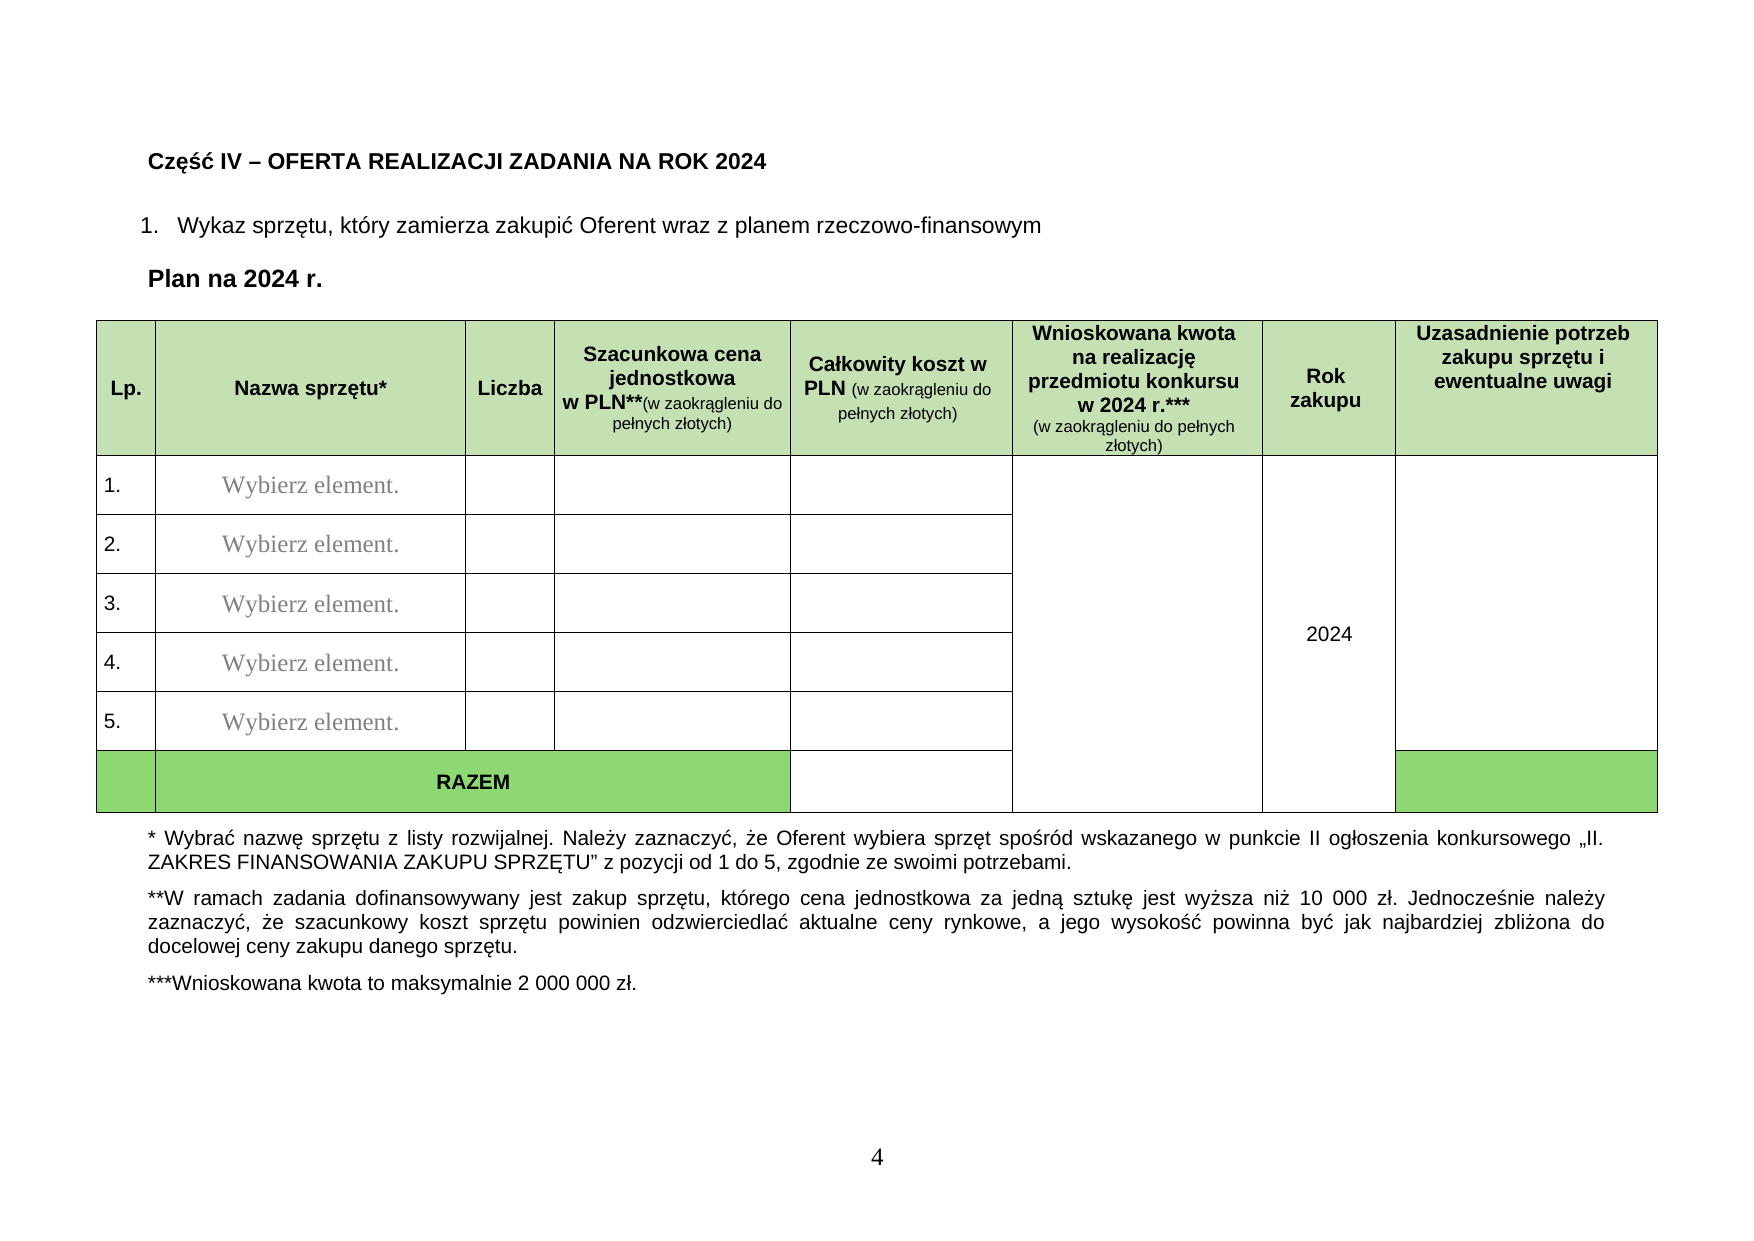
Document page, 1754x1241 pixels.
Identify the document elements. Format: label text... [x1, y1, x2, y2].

table_cell 5. [97, 692, 155, 750]
table_header Szacunkowa cena jednostkowa w PLN**(w zaokrągleniu do pełnych złotych) [555, 321, 790, 455]
table_cell [156, 574, 465, 632]
text Plan na 2024 r. [148, 264, 1606, 293]
table_cell [156, 692, 465, 750]
table_cell [791, 751, 1012, 812]
table_cell [555, 633, 790, 691]
text Część IV – OFERTA REALIZACJI ZADANIA NA ROK 2024 [148, 148, 1606, 174]
text **W ramach zadania dofinansowywany jest zakup sprzętu, którego cena jednostkowa za jedną sztukę jest wyższa niż 10 000 zł. Jednocześnie należy zaznaczyć, że szacunkowy koszt sprzętu powinien odzwierciedlać aktualne ceny rynkowe, a jego wysokość powinna być jak najbardziej zbliżona do docelowej ceny zakupu danego sprzętu. [148, 886, 1606, 958]
table_header Nazwa sprzętu* [156, 321, 465, 455]
text * Wybrać nazwę sprzętu z listy rozwijalnej. Należy zaznaczyć, że Oferent wybiera sprzęt spośród wskazanego w punkcie II ogłoszenia konkursowego „II. ZAKRES FINANSOWANIA ZAKUPU SPRZĘTU” z pozycji od 1 do 5, zgodnie ze swoimi potrzebami. [148, 826, 1606, 873]
table_cell 4. [97, 633, 155, 691]
table_cell [1396, 751, 1657, 812]
table_cell [97, 751, 155, 812]
table_cell [466, 692, 554, 750]
table_cell [1396, 456, 1657, 750]
table_cell [156, 633, 465, 691]
table_cell [156, 456, 465, 514]
table_cell [791, 515, 1012, 573]
table_cell [791, 633, 1012, 691]
table_header Wnioskowana kwota na realizację przedmiotu konkursu w 2024 r.*** (w zaokrągleniu do pełnych złotych) [1013, 321, 1262, 455]
table_cell 2024 [1263, 456, 1395, 812]
table_header Lp. [97, 321, 155, 455]
table_cell [466, 574, 554, 632]
list Wykaz sprzętu, który zamierza zakupić Oferent wraz z planem rzeczowo-finansowym [140, 212, 1606, 238]
table_cell 3. [97, 574, 155, 632]
text ***Wnioskowana kwota to maksymalnie 2 000 000 zł. [148, 970, 1606, 994]
table_cell [555, 456, 790, 514]
table_cell RAZEM [156, 751, 790, 812]
table_cell [791, 574, 1012, 632]
table_cell [555, 574, 790, 632]
table_cell [555, 692, 790, 750]
table_header Liczba [466, 321, 554, 455]
table_cell [555, 515, 790, 573]
table_header Rok zakupu [1263, 321, 1395, 455]
table_cell [466, 456, 554, 514]
table_header Uzasadnienie potrzeb zakupu sprzętu i ewentualne uwagi [1396, 321, 1657, 455]
table_cell [791, 456, 1012, 514]
table_header Całkowity koszt w PLN (w zaokrągleniu do pełnych złotych) [791, 321, 1012, 455]
table_cell 1. [97, 456, 155, 514]
table_cell [1013, 456, 1262, 812]
table_cell 2. [97, 515, 155, 573]
table_cell [466, 633, 554, 691]
table_cell [791, 692, 1012, 750]
table_cell [156, 515, 465, 573]
table_cell [466, 515, 554, 573]
